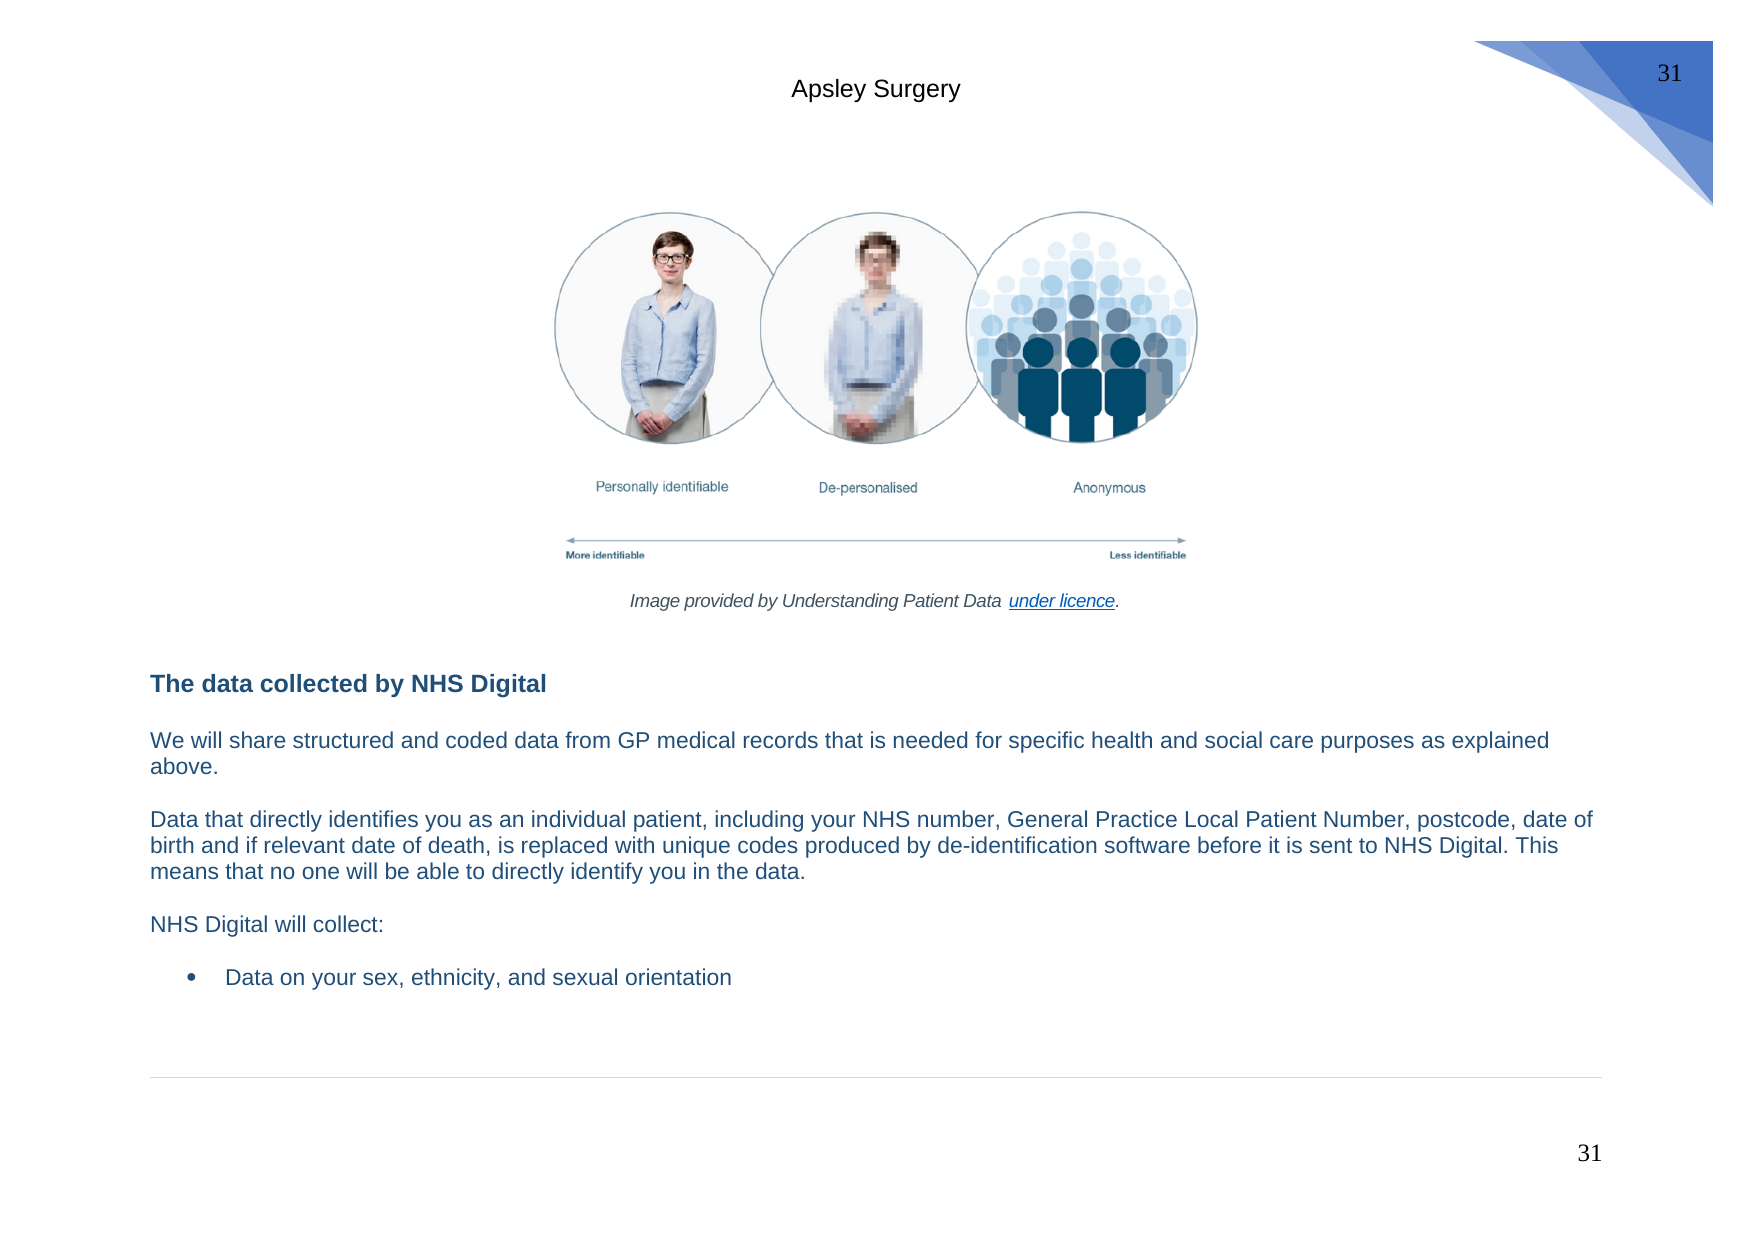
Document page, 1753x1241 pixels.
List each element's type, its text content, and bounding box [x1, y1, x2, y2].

text Data that directly identifies you as an individual patient, including your NHS number, General Practice Local Patient Number, postcode, date of birth and if relevant date of death, is replaced with unique codes produced by de-identification software before it is sent to NHS Digital. This means that no one will be able to directly identify you in the data. [150, 806, 1602, 885]
text We will share structured and coded data from GP medical records that is needed for specific health and social care purposes as explained above. [150, 727, 1602, 779]
list Data on your sex, ethnicity, and sexual orientation [187, 964, 1602, 990]
text NHS Digital will collect: [150, 911, 1602, 937]
text The data collected by NHS Digital [150, 669, 1602, 698]
text Image provided by Understanding Patient Data under licence. [150, 590, 1602, 612]
picture [405, 187, 1347, 590]
picture [1474, 41, 1713, 207]
